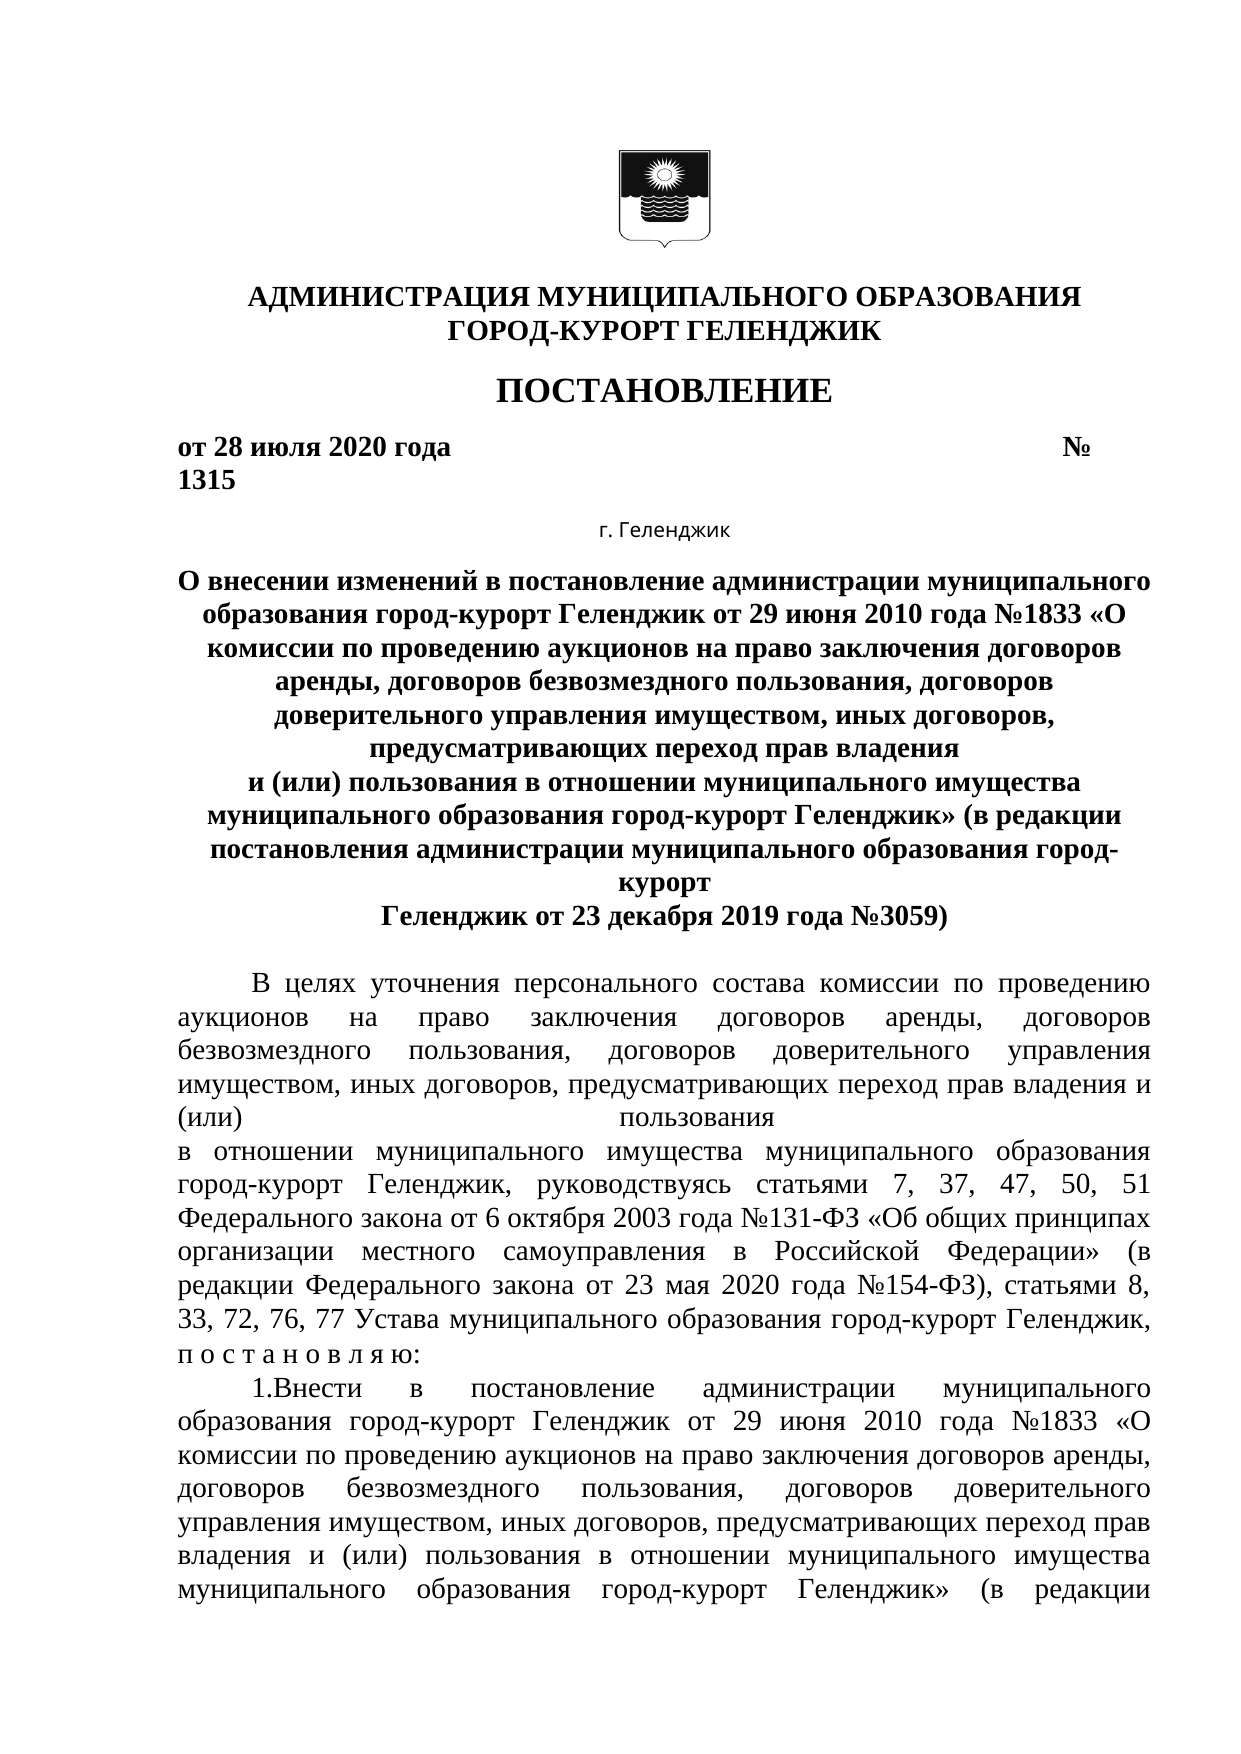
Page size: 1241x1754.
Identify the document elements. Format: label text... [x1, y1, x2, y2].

text от 28 июля 2020 года № 1315 [177, 429, 1152, 496]
text Геленджик от 23 декабря 2019 года №3059) [177, 898, 1152, 932]
picture [597, 118, 732, 279]
text О внесении изменений в постановление администрации муниципального образования город-курорт Геленджик от 29 июня 2010 года №1833 «О комиссии по проведению аукционов на право заключения договоров аренды, договоров безвозмездного пользования, договоров доверительного управления имуществом, иных договоров, предусматривающих переход прав владения [177, 563, 1152, 764]
text В целях уточнения персонального состава комиссии по проведению аукционов на право заключения договоров аренды, договоров безвозмездного пользования, договоров доверительного управления имуществом, иных договоров, предусматривающих переход прав владения и (или) пользования в отношении муниципального имущества муниципального образования город-курорт Геленджик, руководствуясь статьями 7, 37, 47, 50, 51 Федерального закона от 6 октября 2003 года №131-ФЗ «Об общих принципах организации местного самоуправления в Российской Федерации» (в редакции Федерального закона от 23 мая 2020 года №154-ФЗ), статьями 8, 33, 72, 76, 77 Устава муниципального образования город-курорт Геленджик, п о с т а н о в л я ю: [177, 965, 1152, 1370]
text ГОРОД-КУРОРТ ГЕЛЕНДЖИК [177, 313, 1152, 346]
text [177, 1370, 1152, 1604]
text и (или) пользования в отношении муниципального имущества муниципального образования город-курорт Геленджик» (в редакции постановления администрации муниципального образования город-курорт [177, 764, 1152, 898]
text ПОСТАНОВЛЕНИЕ [177, 369, 1152, 410]
text АДМИНИСТРАЦИЯ МУНИЦИПАЛЬНОГО ОБРАЗОВАНИЯ [177, 279, 1152, 313]
text г. Геленджик [177, 515, 1152, 543]
